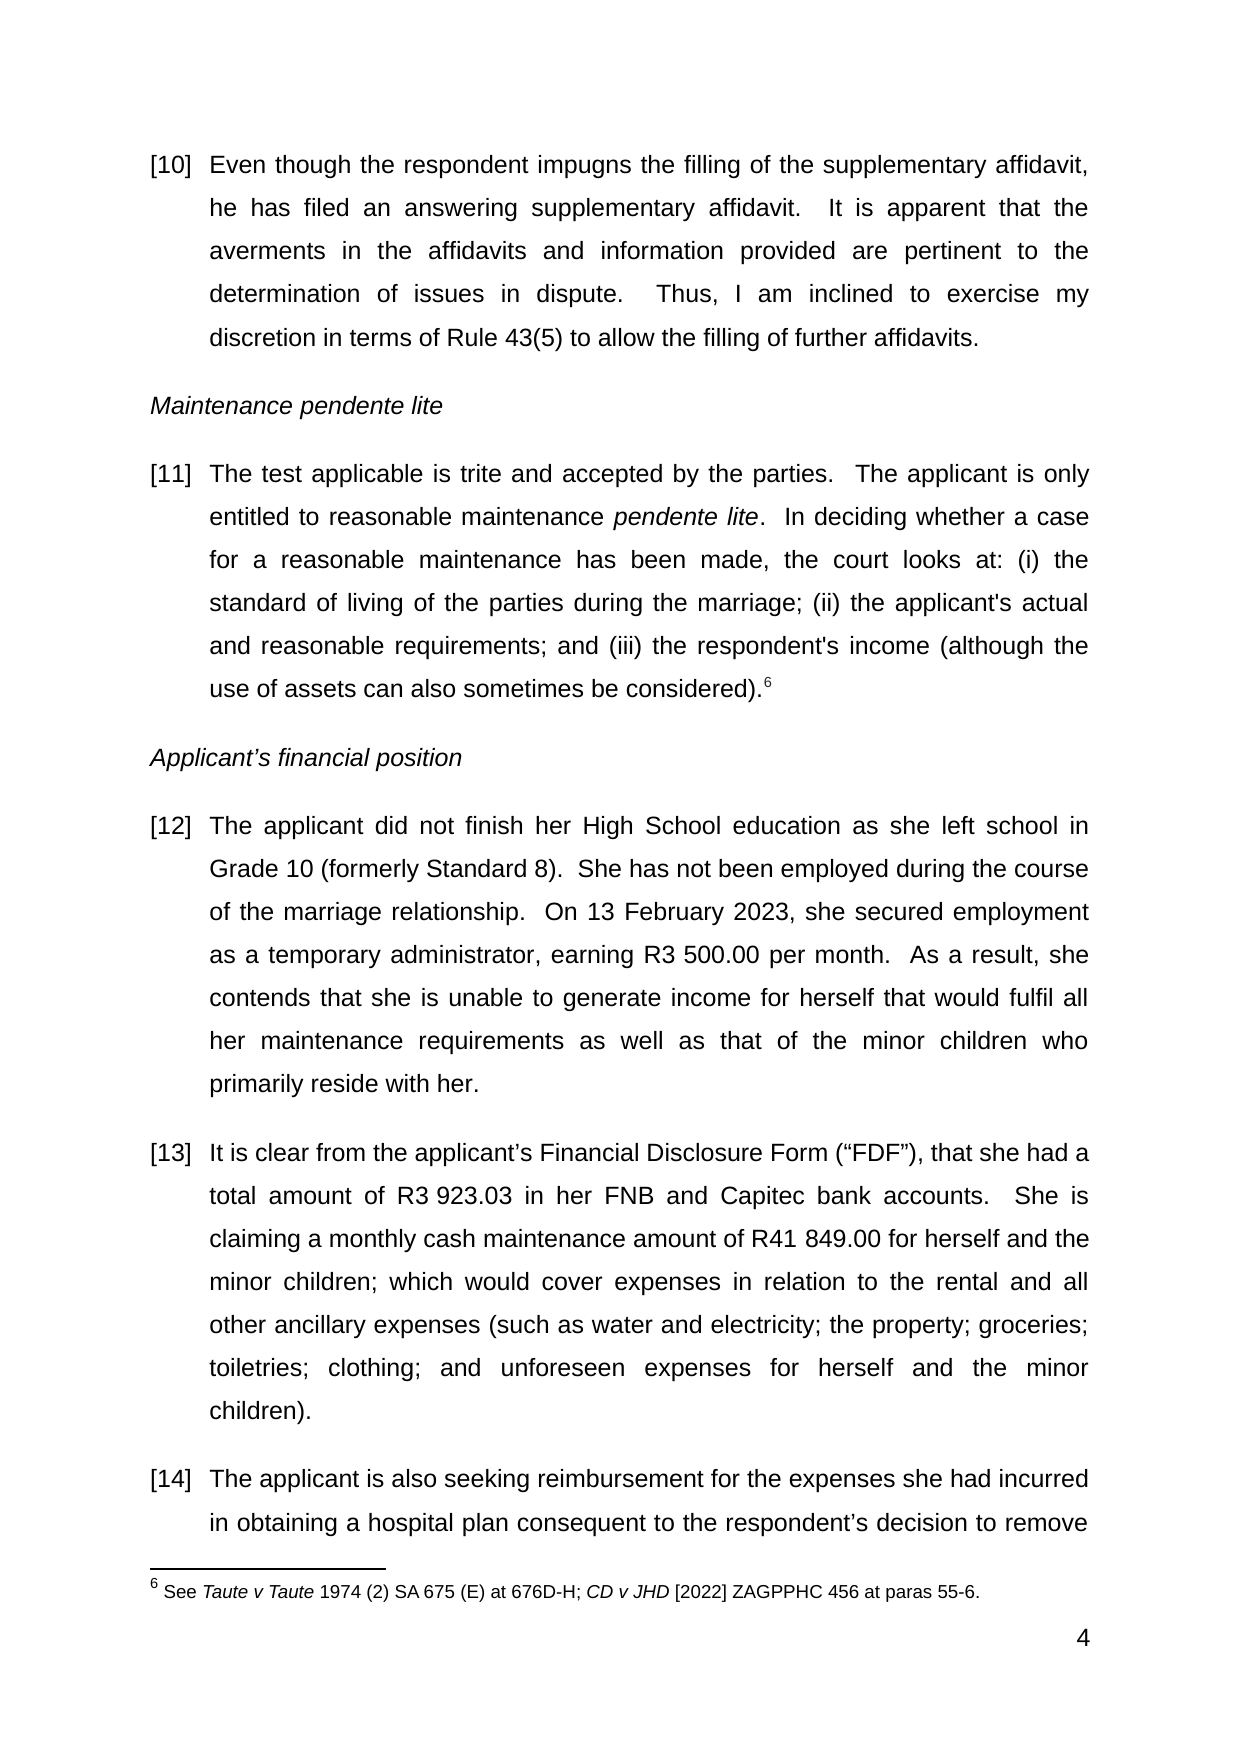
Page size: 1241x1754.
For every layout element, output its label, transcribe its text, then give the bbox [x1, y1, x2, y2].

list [150, 1464, 1090, 1536]
list [12] The applicant did not finish her High School education as she left school in Grade 10 (formerly Standard 8). She has not been employed during the course of the marriage relationship. On 13 February 2023, she secured employment as a temporary administrator, earning R3 500.00 per month. As a result, she contends that she is unable to generate income for herself that would fulfil all her maintenance requirements as well as that of the minor children who primarily reside with her. [150, 811, 1090, 1098]
list [13] It is clear from the applicant’s Financial Disclosure Form (“FDF”), that she had a total amount of R3 923.03 in her FNB and Capitec bank accounts. She is claiming a monthly cash maintenance amount of R41 849.00 for herself and the minor children; which would cover expenses in relation to the rental and all other ancillary expenses (such as water and electricity; the property; groceries; toiletries; clothing; and unforeseen expenses for herself and the minor children). [150, 1137, 1090, 1425]
list Applicant’s financial position [150, 742, 1090, 771]
list [11] The test applicable is trite and accepted by the parties. The applicant is only entitled to reasonable maintenance pendente lite. In deciding whether a case for a reasonable maintenance has been made, the court looks at: (i) the standard of living of the parties during the marriage; (ii) the applicant's actual and reasonable requirements; and (iii) the respondent's income (although the use of assets can also sometimes be considered). [150, 459, 1090, 703]
list Maintenance pendente lite [150, 391, 1090, 419]
list [10] Even though the respondent impugns the filling of the supplementary affidavit, he has filed an answering supplementary affidavit. It is apparent that the averments in the affidavits and information provided are pertinent to the determination of issues in dispute. Thus, I am inclined to exercise my discretion in terms of Rule 43(5) to allow the filling of further affidavits. [150, 150, 1090, 351]
